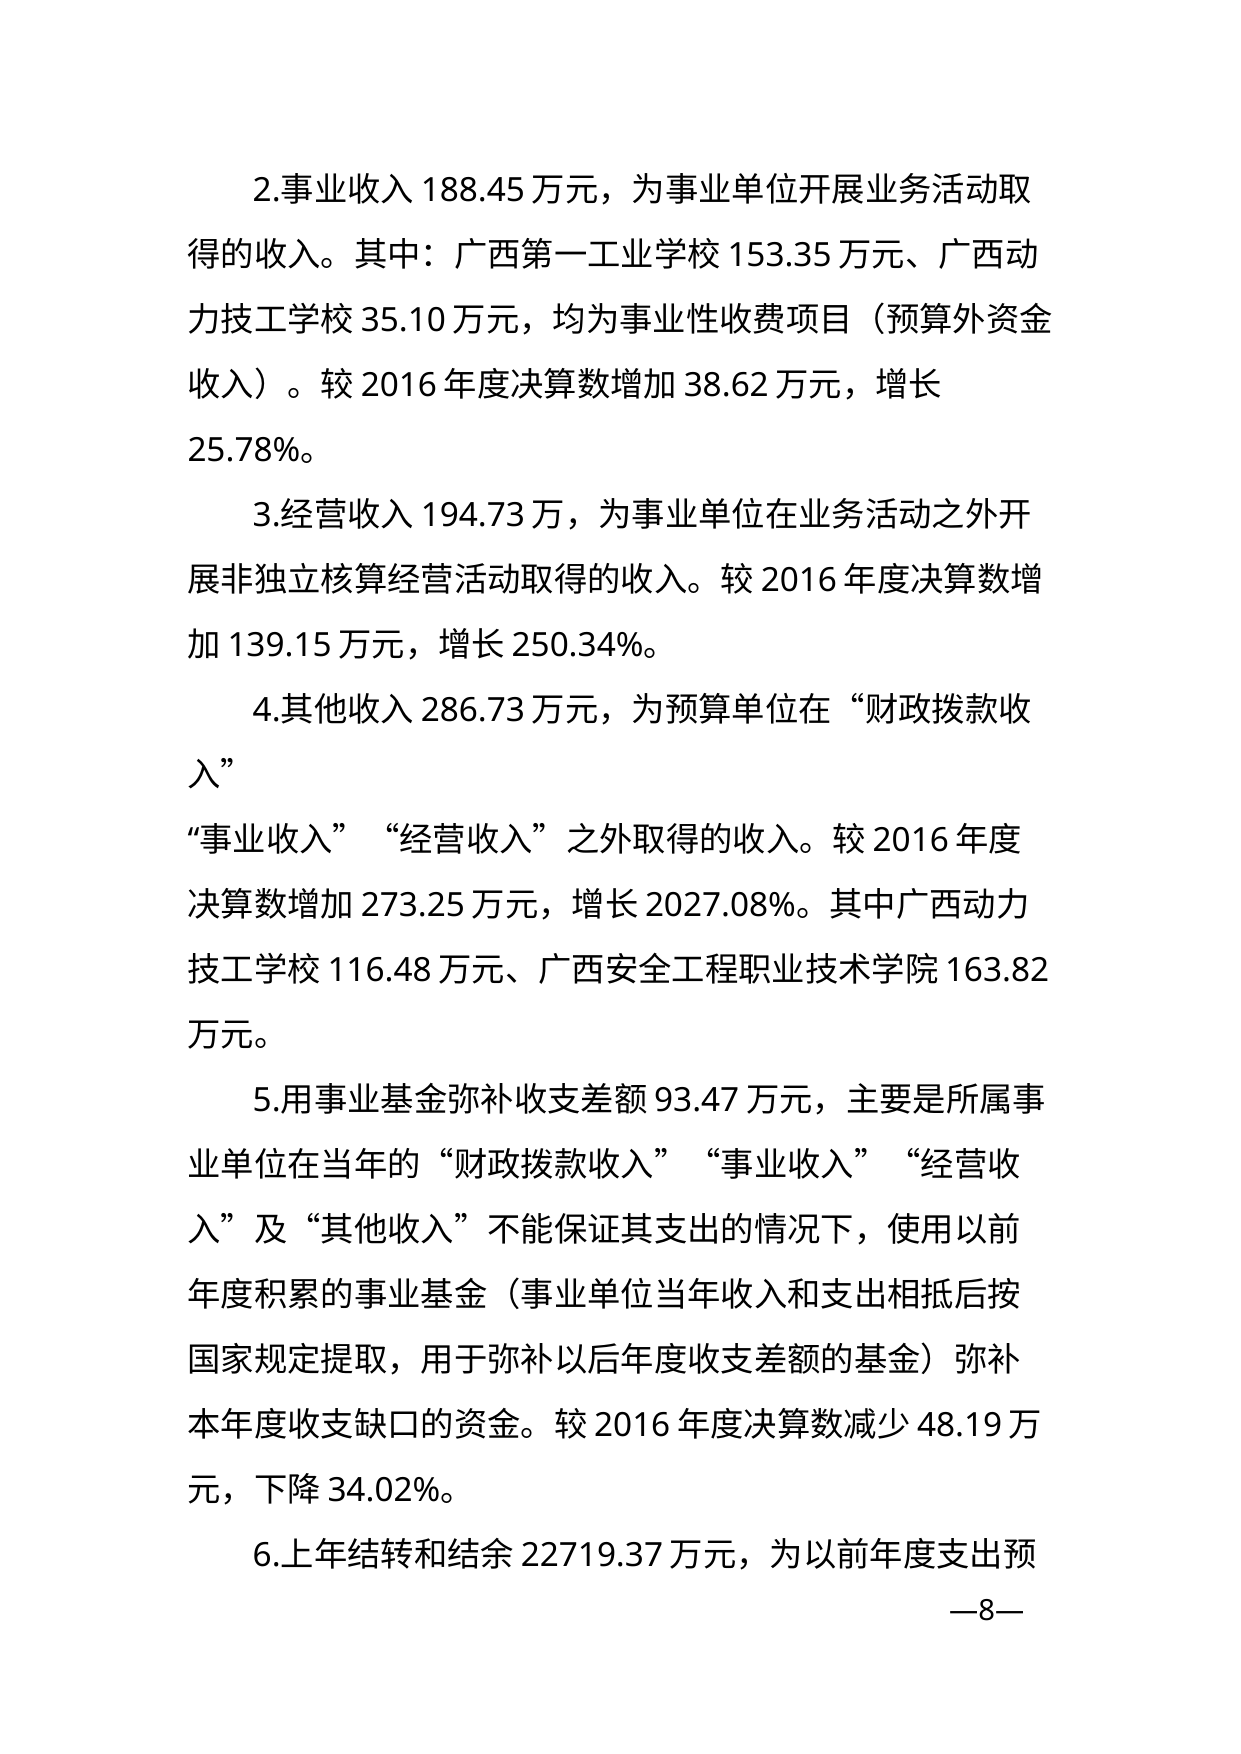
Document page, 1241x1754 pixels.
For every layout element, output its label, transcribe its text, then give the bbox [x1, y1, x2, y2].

text 2.事业收入188.45万元，为事业单位开展业务活动取得的收入。其中：广西第一工业学校153.35万元、广西动力技工学校35.10万元，均为事业性收费项目（预算外资金收入）。较2016年度决算数增加38.62万元，增长25.78%。 [187, 155, 1053, 480]
text 5.用事业基金弥补收支差额93.47万元，主要是所属事业单位在当年的“财政拨款收入”“事业收入”“经营收入”及“其他收入”不能保证其支出的情况下，使用以前年度积累的事业基金（事业单位当年收入和支出相抵后按国家规定提取，用于弥补以后年度收支差额的基金）弥补本年度收支缺口的资金。较2016年度决算数减少48.19万元，下降34.02%。 [187, 1065, 1053, 1520]
text 4.其他收入286.73万元，为预算单位在“财政拨款收入” [187, 675, 1053, 805]
text 3.经营收入194.73万，为事业单位在业务活动之外开展非独立核算经营活动取得的收入。较2016年度决算数增加139.15万元，增长250.34%。 [187, 480, 1053, 675]
text “事业收入”“经营收入”之外取得的收入。较2016年度决算数增加273.25万元，增长2027.08%。其中广西动力技工学校116.48万元、广西安全工程职业技术学院163.82万元。 [187, 805, 1053, 1065]
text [187, 1520, 1053, 1585]
